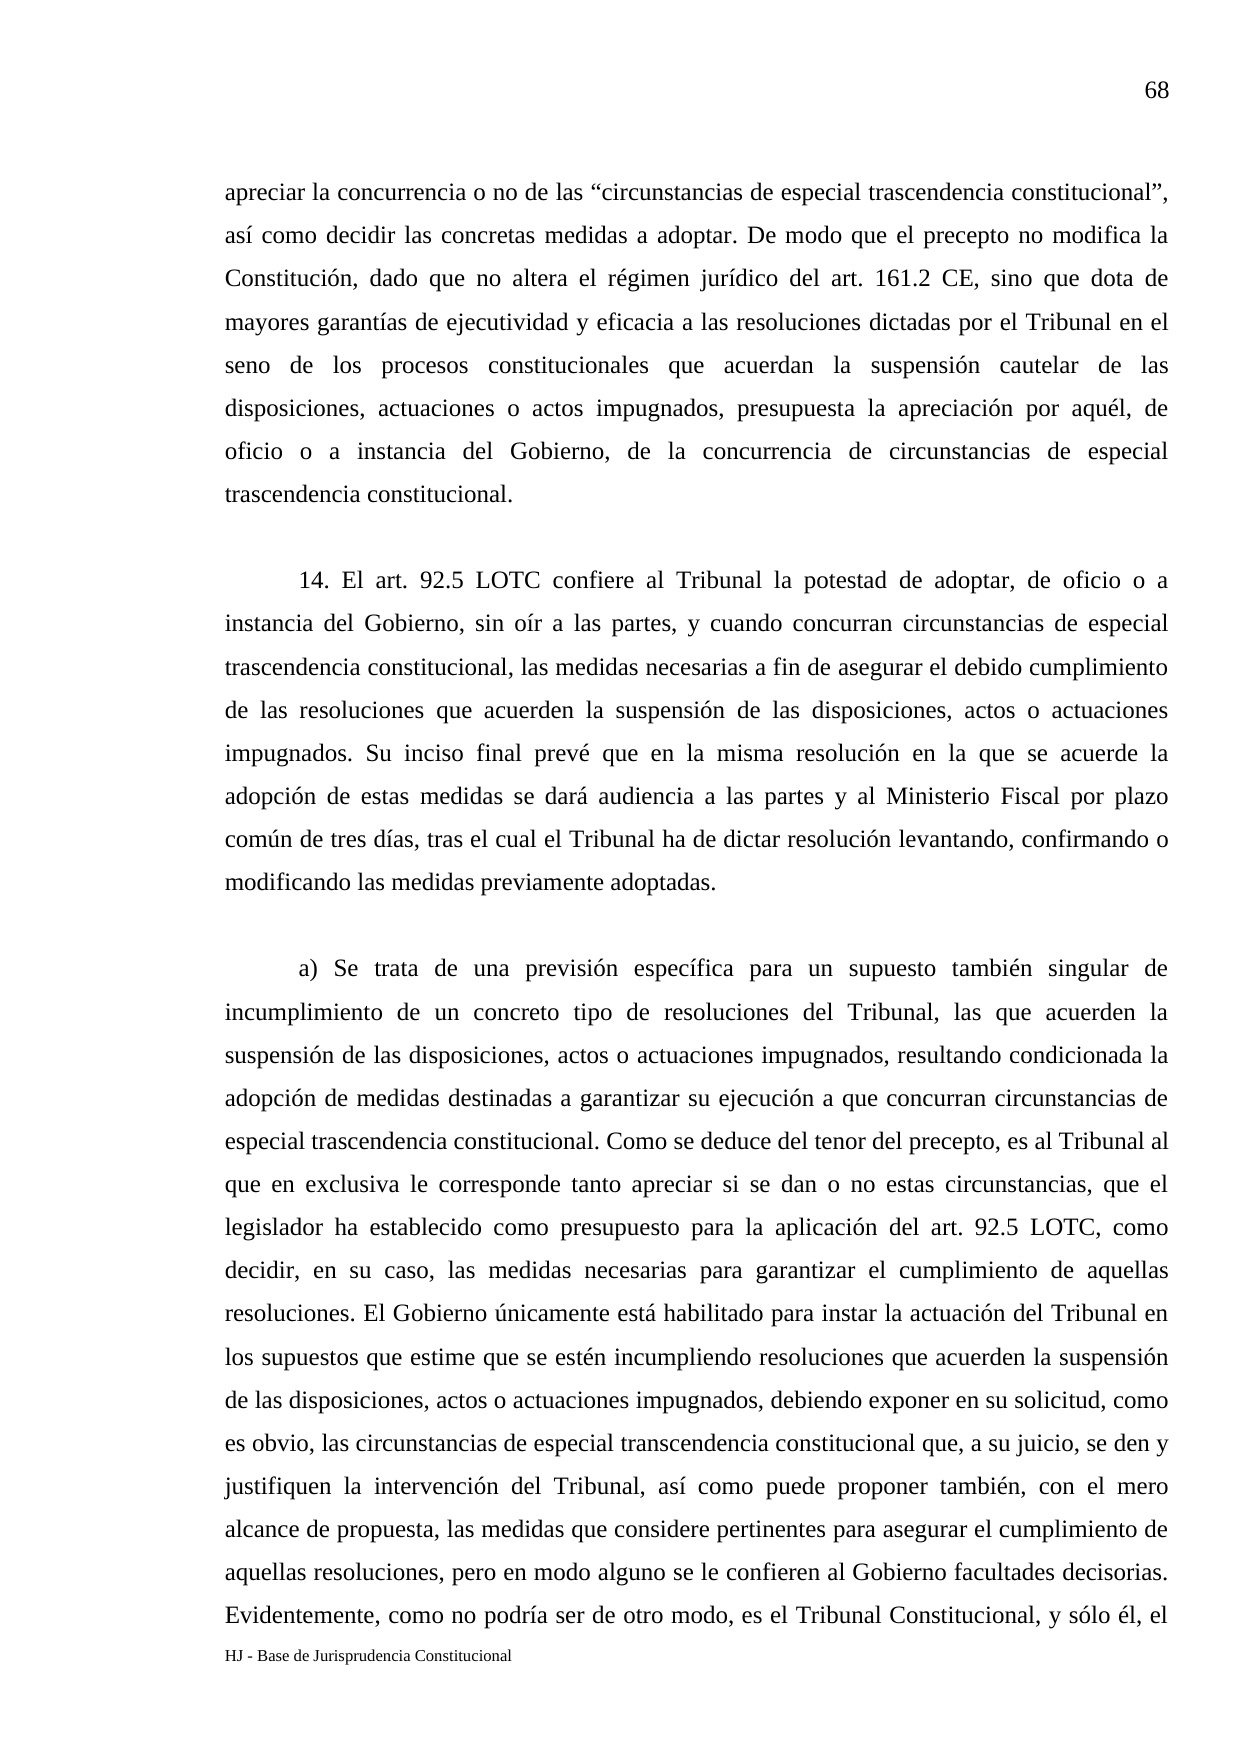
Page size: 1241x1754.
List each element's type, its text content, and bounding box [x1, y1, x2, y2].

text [224, 953, 1169, 1629]
text 14. El art. 92.5 LOTC confiere al Tribunal la potestad de adoptar, de oficio o a instancia del Gobierno, sin oír a las partes, y cuando concurran circunstancias de especial trascendencia constitucional, las medidas necesarias a fin de asegurar el debido cumplimiento de las resoluciones que acuerden la suspensión de las disposiciones, actos o actuaciones impugnados. Su inciso final prevé que en la misma resolución en la que se acuerde la adopción de estas medidas se dará audiencia a las partes y al Ministerio Fiscal por plazo común de tres días, tras el cual el Tribunal ha de dictar resolución levantando, confirmando o modificando las medidas previamente adoptadas. [224, 565, 1169, 896]
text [224, 177, 1169, 508]
